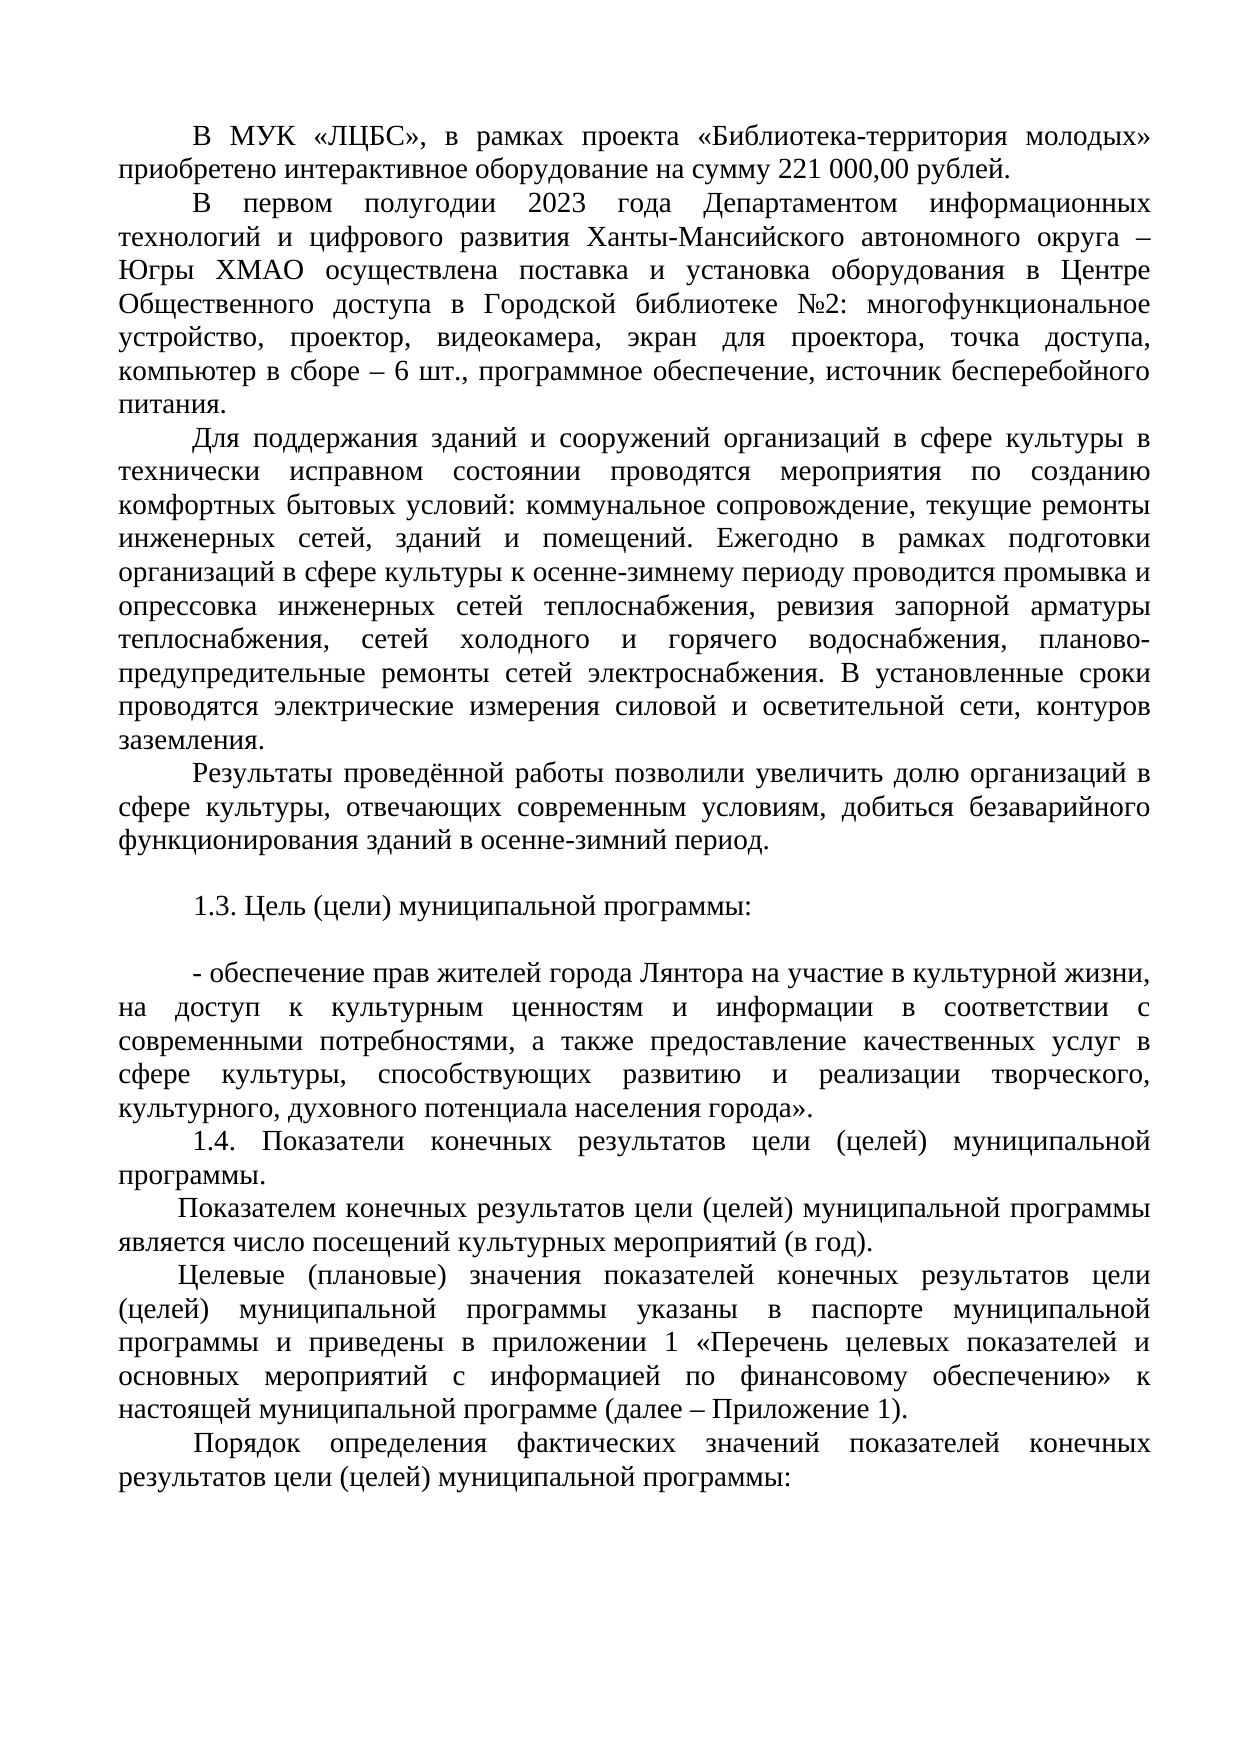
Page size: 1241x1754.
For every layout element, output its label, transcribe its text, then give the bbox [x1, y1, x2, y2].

text В МУК «ЛЦБС», в рамках проекта «Библиотека-территория молодых» приобретено интерактивное оборудование на сумму 221 000,00 рублей. [118, 118, 1152, 185]
text - обеспечение прав жителей города Лянтора на участие в культурной жизни, на доступ к культурным ценностям и информации в соответствии с современными потребностями, а также предоставление качественных услуг в сфере культуры, способствующих развитию и реализации творческого, культурного, духовного потенциала населения города». [118, 956, 1152, 1123]
text Целевые (плановые) значения показателей конечных результатов цели (целей) муниципальной программы указаны в паспорте муниципальной программы и приведены в приложении 1 «Перечень целевых показателей и основных мероприятий с информацией по финансовому обеспечению» к настоящей муниципальной программе (далее – Приложение 1). [118, 1257, 1152, 1425]
text 1.4. Показатели конечных результатов цели (целей) муниципальной программы. [118, 1123, 1152, 1190]
text 1.3. Цель (цели) муниципальной программы: [118, 888, 1152, 922]
text В первом полугодии 2023 года Департаментом информационных технологий и цифрового развития Ханты-Мансийского автономного округа – Югры ХМАО осуществлена поставка и установка оборудования в Центре Общественного доступа в Городской библиотеке №2: многофункциональное устройство, проектор, видеокамера, экран для проектора, точка доступа, компьютер в сборе – 6 шт., программное обеспечение, источник бесперебойного питания. [118, 185, 1152, 420]
text Для поддержания зданий и сооружений организаций в сфере культуры в технически исправном состоянии проводятся мероприятия по созданию комфортных бытовых условий: коммунальное сопровождение, текущие ремонты инженерных сетей, зданий и помещений. Ежегодно в рамках подготовки организаций в сфере культуры к осенне-зимнему периоду проводится промывка и опрессовка инженерных сетей теплоснабжения, ревизия запорной арматуры теплоснабжения, сетей холодного и горячего водоснабжения, планово-предупредительные ремонты сетей электроснабжения. В установленные сроки проводятся электрические измерения силовой и осветительной сети, контуров заземления. [118, 420, 1152, 755]
text Результаты проведённой работы позволили увеличить долю организаций в сфере культуры, отвечающих современным условиям, добиться безаварийного функционирования зданий в осенне-зимний период. [118, 755, 1152, 856]
text Показателем конечных результатов цели (целей) муниципальной программы является число посещений культурных мероприятий (в год). [118, 1190, 1152, 1257]
text Порядок определения фактических значений показателей конечных результатов цели (целей) муниципальной программы: [118, 1425, 1152, 1492]
